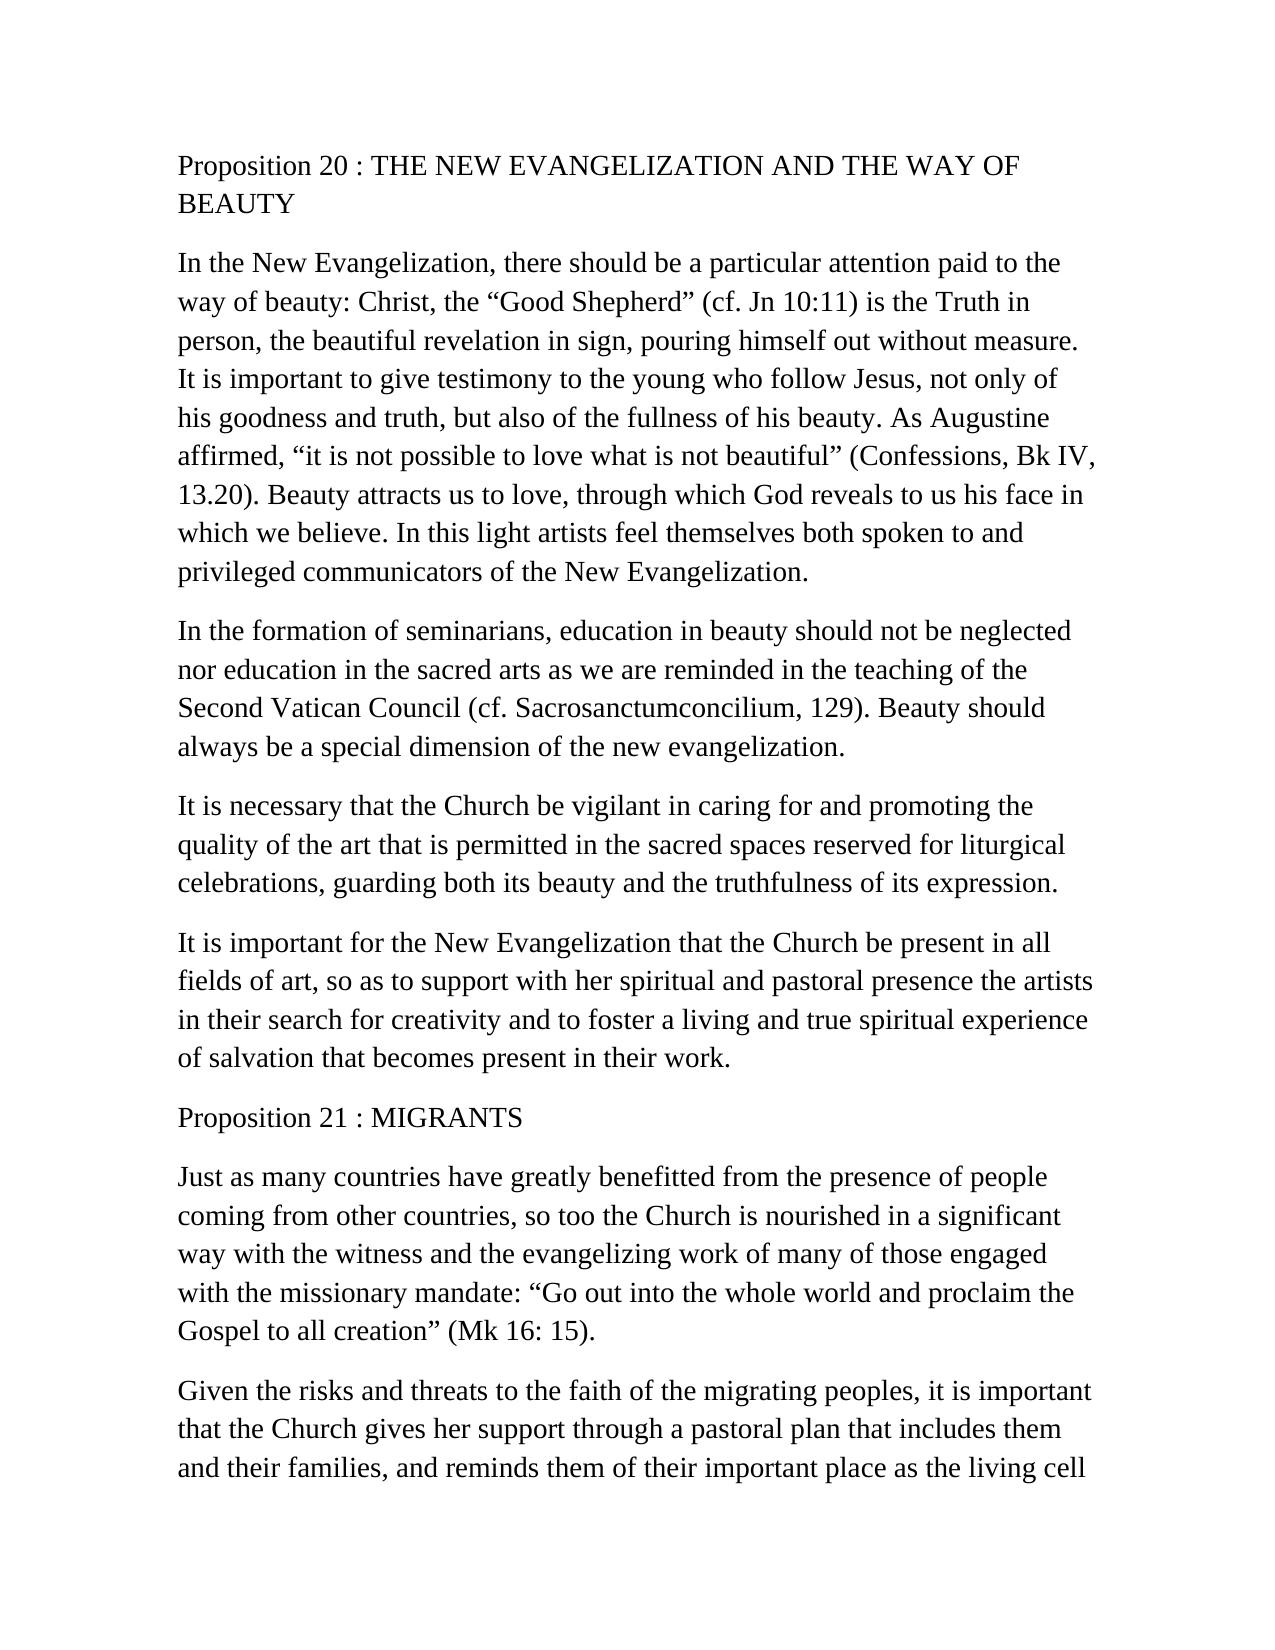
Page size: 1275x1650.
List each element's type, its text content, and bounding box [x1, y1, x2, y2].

text Just as many countries have greatly benefitted from the presence of people coming from other countries, so too the Church is nourished in a significant way with the witness and the evangelizing work of many of those engaged with the missionary mandate: “Go out into the whole world and proclaim the Gospel to all creation” (Mk 16: 15). [177, 1159, 1098, 1347]
text Proposition 21 : MIGRANTS [177, 1100, 1098, 1133]
text It is necessary that the Church be vigilant in caring for and promoting the quality of the art that is permitted in the sacred spaces reserved for liturgical celebrations, guarding both its beauty and the truthfulness of its expression. [177, 788, 1098, 899]
text In the New Evangelization, there should be a particular attention paid to the way of beauty: Christ, the “Good Shepherd” (cf. Jn 10:11) is the Truth in person, the beautiful revelation in sign, pouring himself out without measure. It is important to give testimony to the young who follow Jesus, not only of his goodness and truth, but also of the fullness of his beauty. As Augustine affirmed, “it is not possible to love what is not beautiful” (Confessions, Bk IV, 13.20). Beauty attracts us to love, through which God reveals to us his face in which we believe. In this light artists feel themselves both spoken to and privileged communicators of the New Evangelization. [177, 246, 1098, 587]
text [177, 1373, 1098, 1483]
text Proposition 20 : THE NEW EVANGELIZATION AND THE WAY OF BEAUTY [177, 148, 1098, 220]
text It is important for the New Evangelization that the Church be present in all fields of art, so as to support with her spiritual and pastoral presence the artists in their search for creativity and to foster a living and true spiritual experience of salvation that becomes present in their work. [177, 925, 1098, 1074]
text In the formation of seminarians, education in beauty should not be neglected nor education in the sacred arts as we are reminded in the teaching of the Second Vatican Council (cf. Sacrosanctumconcilium, 129). Beauty should always be a special dimension of the new evangelization. [177, 613, 1098, 762]
